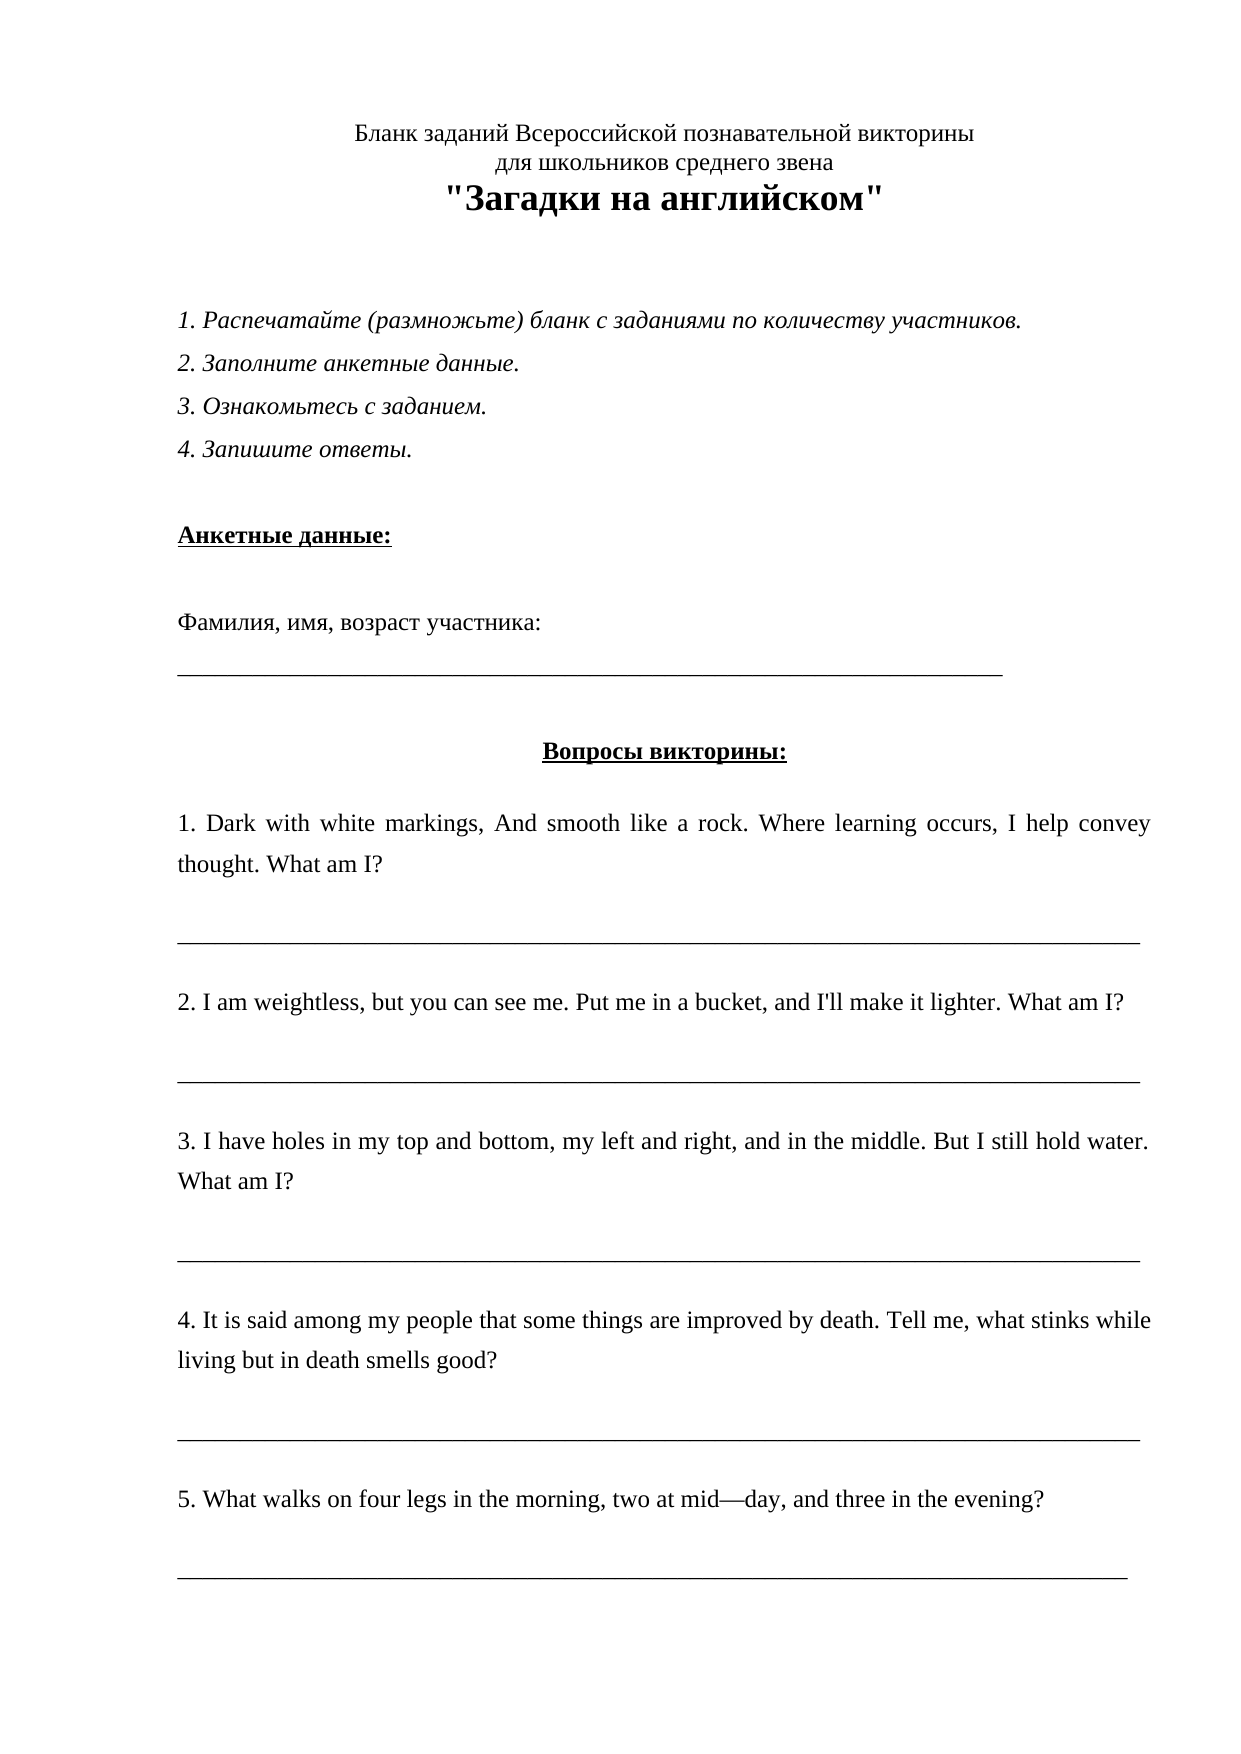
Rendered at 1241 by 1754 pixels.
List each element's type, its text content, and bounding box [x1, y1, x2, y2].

text _____________________________________________________________________________ [177, 1415, 1152, 1443]
text 3. Ознакомьтесь с заданием. [177, 391, 1152, 420]
text _____________________________________________________________________________ [177, 918, 1152, 947]
text _____________________________________________________________________________ [177, 1236, 1152, 1264]
text 2. Заполните анкетные данные. [177, 348, 1152, 377]
text для школьников среднего звена [177, 147, 1152, 176]
text 3. I have holes in my top and bottom, my left and right, and in the middle. But I still hold water. What am I? [177, 1126, 1152, 1195]
text Бланк заданий Всероссийской познавательной викторины [177, 118, 1152, 147]
text 4. Запишите ответы. [177, 434, 1152, 463]
text _____________________________________________________________________________ [177, 1057, 1152, 1086]
text "Загадки на английском" [177, 176, 1152, 219]
text __________________________________________________________________ [177, 650, 1152, 679]
text 4. It is said among my people that some things are improved by death. Tell me, what stinks while living but in death smells good? [177, 1305, 1152, 1374]
text 1. Dark with white markings, And smooth like a rock. Where learning occurs, I help convey thought. What am I? [177, 808, 1152, 877]
text Анкетные данные: [177, 521, 1152, 549]
text 2. I am weightless, but you can see me. Put me in a bucket, and I'll make it lighter. What am I? [177, 987, 1152, 1016]
text Фамилия, имя, возраст участника: [177, 607, 1152, 636]
text 5. What walks on four legs in the morning, two at mid—day, and three in the evening? [177, 1484, 1152, 1513]
text ____________________________________________________________________________ [177, 1553, 1152, 1582]
text 1. Распечатайте (размножьте) бланк с заданиями по количеству участников. [177, 305, 1152, 334]
text Вопросы викторины: [177, 736, 1152, 765]
